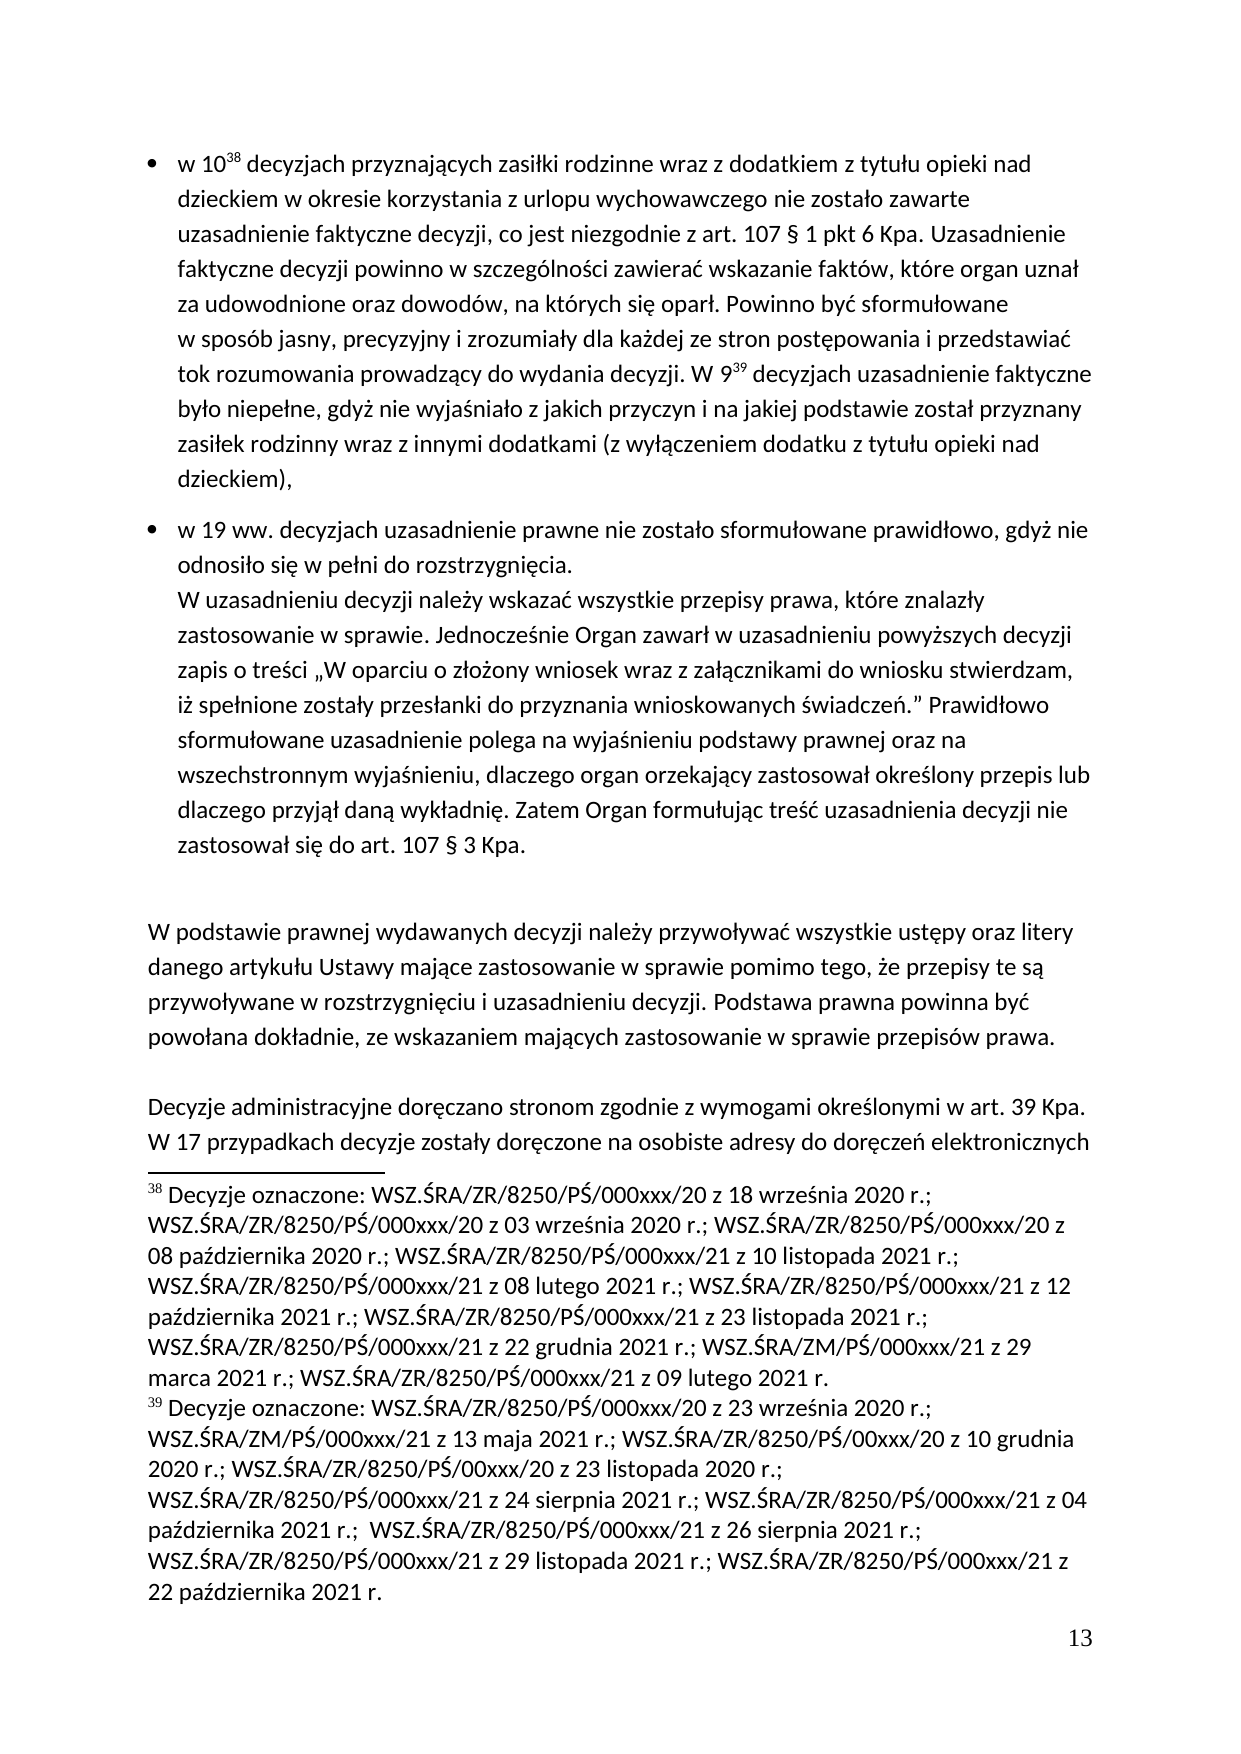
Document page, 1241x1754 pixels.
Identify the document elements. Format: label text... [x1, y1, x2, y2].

list w 10 decyzjach przyznających zasiłki rodzinne wraz z dodatkiem z tytułu opieki nad dzieckiem w okresie korzystania z urlopu wychowawczego nie zostało zawarte uzasadnienie faktyczne decyzji, co jest niezgodnie z art. 107 § 1 pkt 6 Kpa. Uzasadnienie faktyczne decyzji powinno w szczególności zawierać wskazanie faktów, które organ uznał za udowodnione oraz dowodów, na których się oparł. Powinno być sformułowane w sposób jasny, precyzyjny i zrozumiały dla każdej ze stron postępowania i przedstawiać tok rozumowania prowadzący do wydania decyzji. W 9 decyzjach uzasadnienie faktyczne było niepełne, gdyż nie wyjaśniało z jakich przyczyn i na jakiej podstawie został przyznany zasiłek rodzinny wraz z innymi dodatkami (z wyłączeniem dodatku z tytułu opieki nad dzieckiem), [148, 148, 1092, 493]
text Decyzje administracyjne doręczano stronom zgodnie z wymogami określonymi w art. 39 Kpa. W 17 przypadkach decyzje zostały doręczone na osobiste adresy do doręczeń elektronicznych za pośrednictwem Portalu Informacyjno-Usługowego (PIU) poprzez system Empatia, w 11 przypadkach za pośrednictwem operatora pocztowego za zwrotnym potwierdzeniem odbioru, natomiast w 1 przypadku decyzja została odebrana osobiście w siedzibie Organu, co potwierdzone zostało podpisem i datą odbioru na decyzji. W aktach spraw znajdowały się dowody potwierdzające odbiór decyzji przez stronę ze wskazaniem daty doręczenia, stosownie do zapisu art. 46 § 1 Kpa. [148, 1091, 1092, 1157]
list w 19 ww. decyzjach uzasadnienie prawne nie zostało sformułowane prawidłowo, gdyż nie odnosiło się w pełni do rozstrzygnięcia. W uzasadnieniu decyzji należy wskazać wszystkie przepisy prawa, które znalazły zastosowanie w sprawie. Jednocześnie Organ zawarł w uzasadnieniu powyższych decyzji zapis o treści „W oparciu o złożony wniosek wraz z załącznikami do wniosku stwierdzam, iż spełnione zostały przesłanki do przyznania wnioskowanych świadczeń.” Prawidłowo sformułowane uzasadnienie polega na wyjaśnieniu podstawy prawnej oraz na wszechstronnym wyjaśnieniu, dlaczego organ orzekający zastosował określony przepis lub dlaczego przyjął daną wykładnię. Zatem Organ formułując treść uzasadnienia decyzji nie zastosował się do art. 107 § 3 Kpa. [148, 514, 1092, 860]
text W podstawie prawnej wydawanych decyzji należy przywoływać wszystkie ustępy oraz litery danego artykułu Ustawy mające zastosowanie w sprawie pomimo tego, że przepisy te są przywoływane w rozstrzygnięciu i uzasadnieniu decyzji. Podstawa prawna powinna być powołana dokładnie, ze wskazaniem mających zastosowanie w sprawie przepisów prawa. [148, 916, 1092, 1052]
